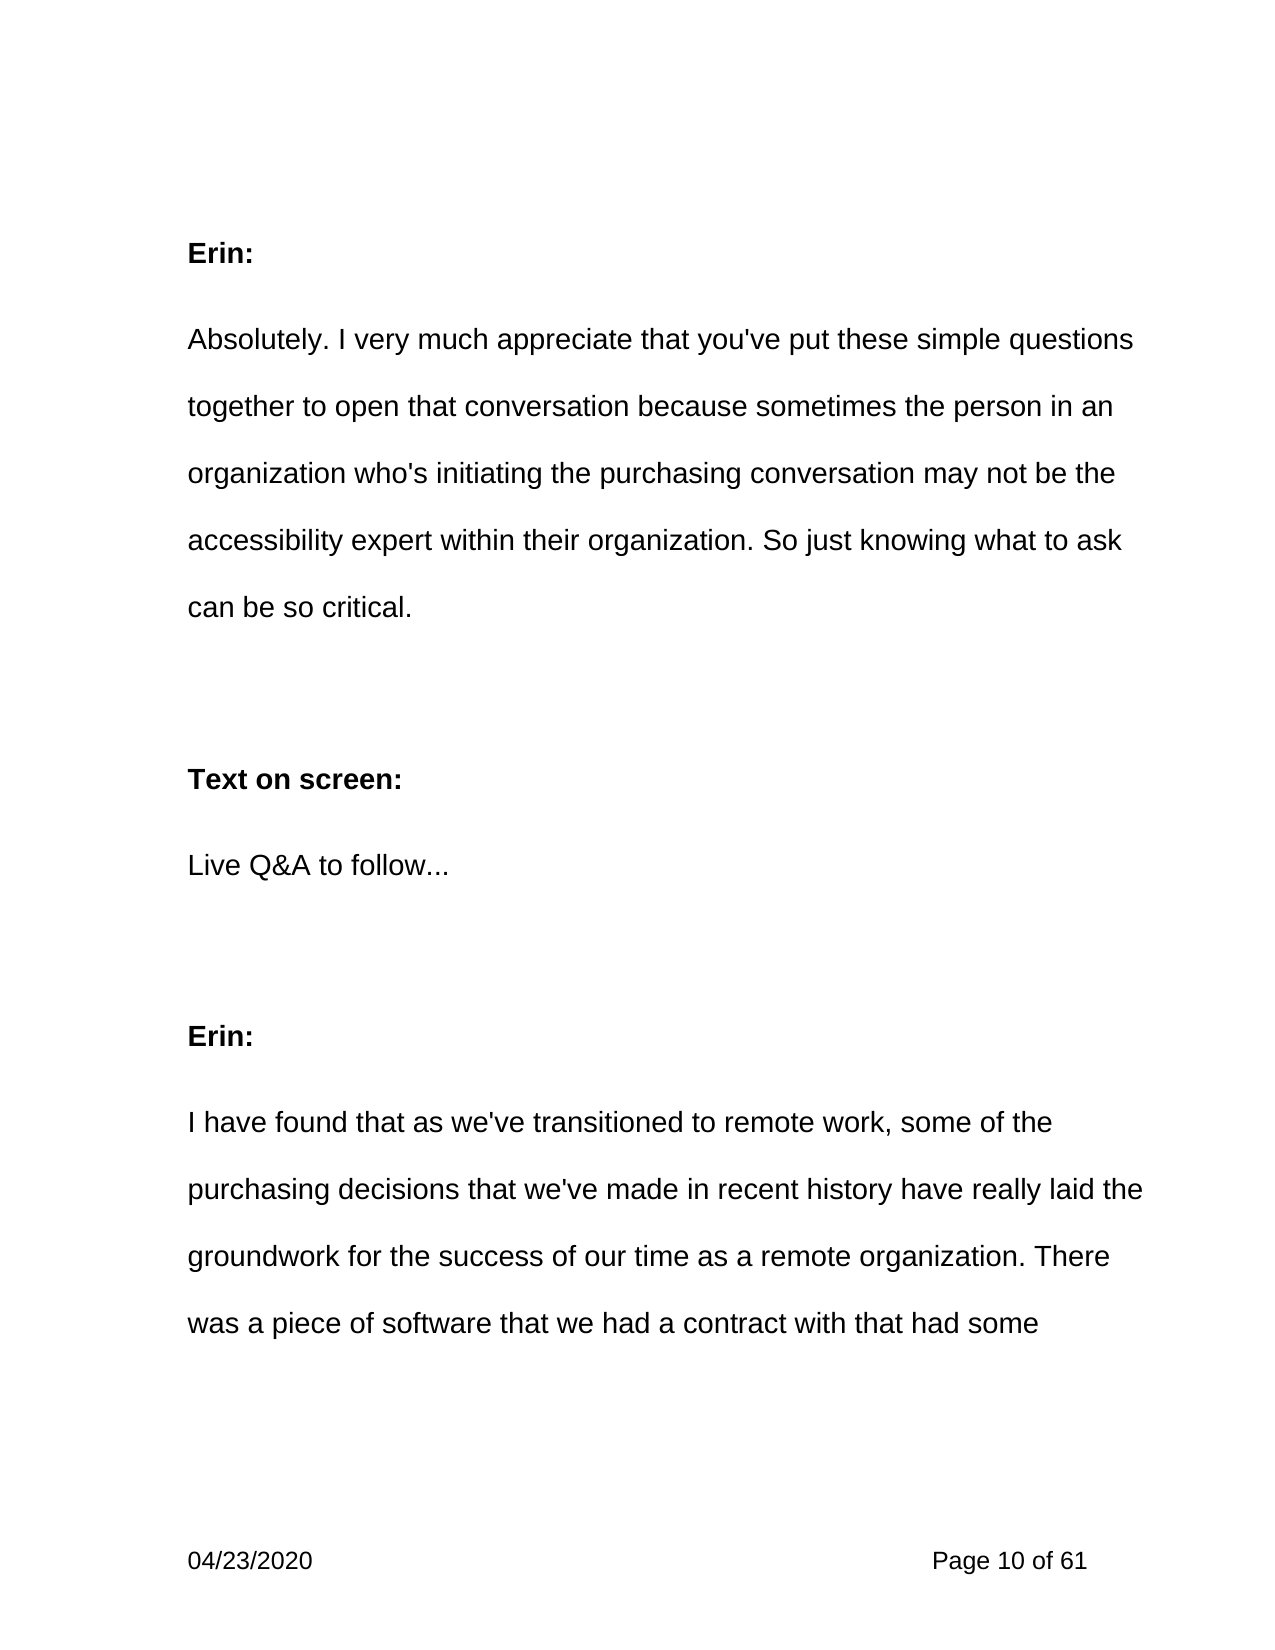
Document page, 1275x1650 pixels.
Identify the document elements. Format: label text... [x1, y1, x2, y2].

text Erin: [187, 236, 1163, 269]
text Live Q&A to follow... [187, 847, 1163, 881]
text Erin: [187, 1019, 1163, 1053]
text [187, 1105, 1163, 1340]
text Text on screen: [187, 762, 1163, 795]
text Absolutely. I very much appreciate that you've put these simple questions together to open that conversation because sometimes the person in an organization who's initiating the purchasing conversation may not be the accessibility expert within their organization. So just knowing what to ask can be so critical. [187, 322, 1163, 623]
